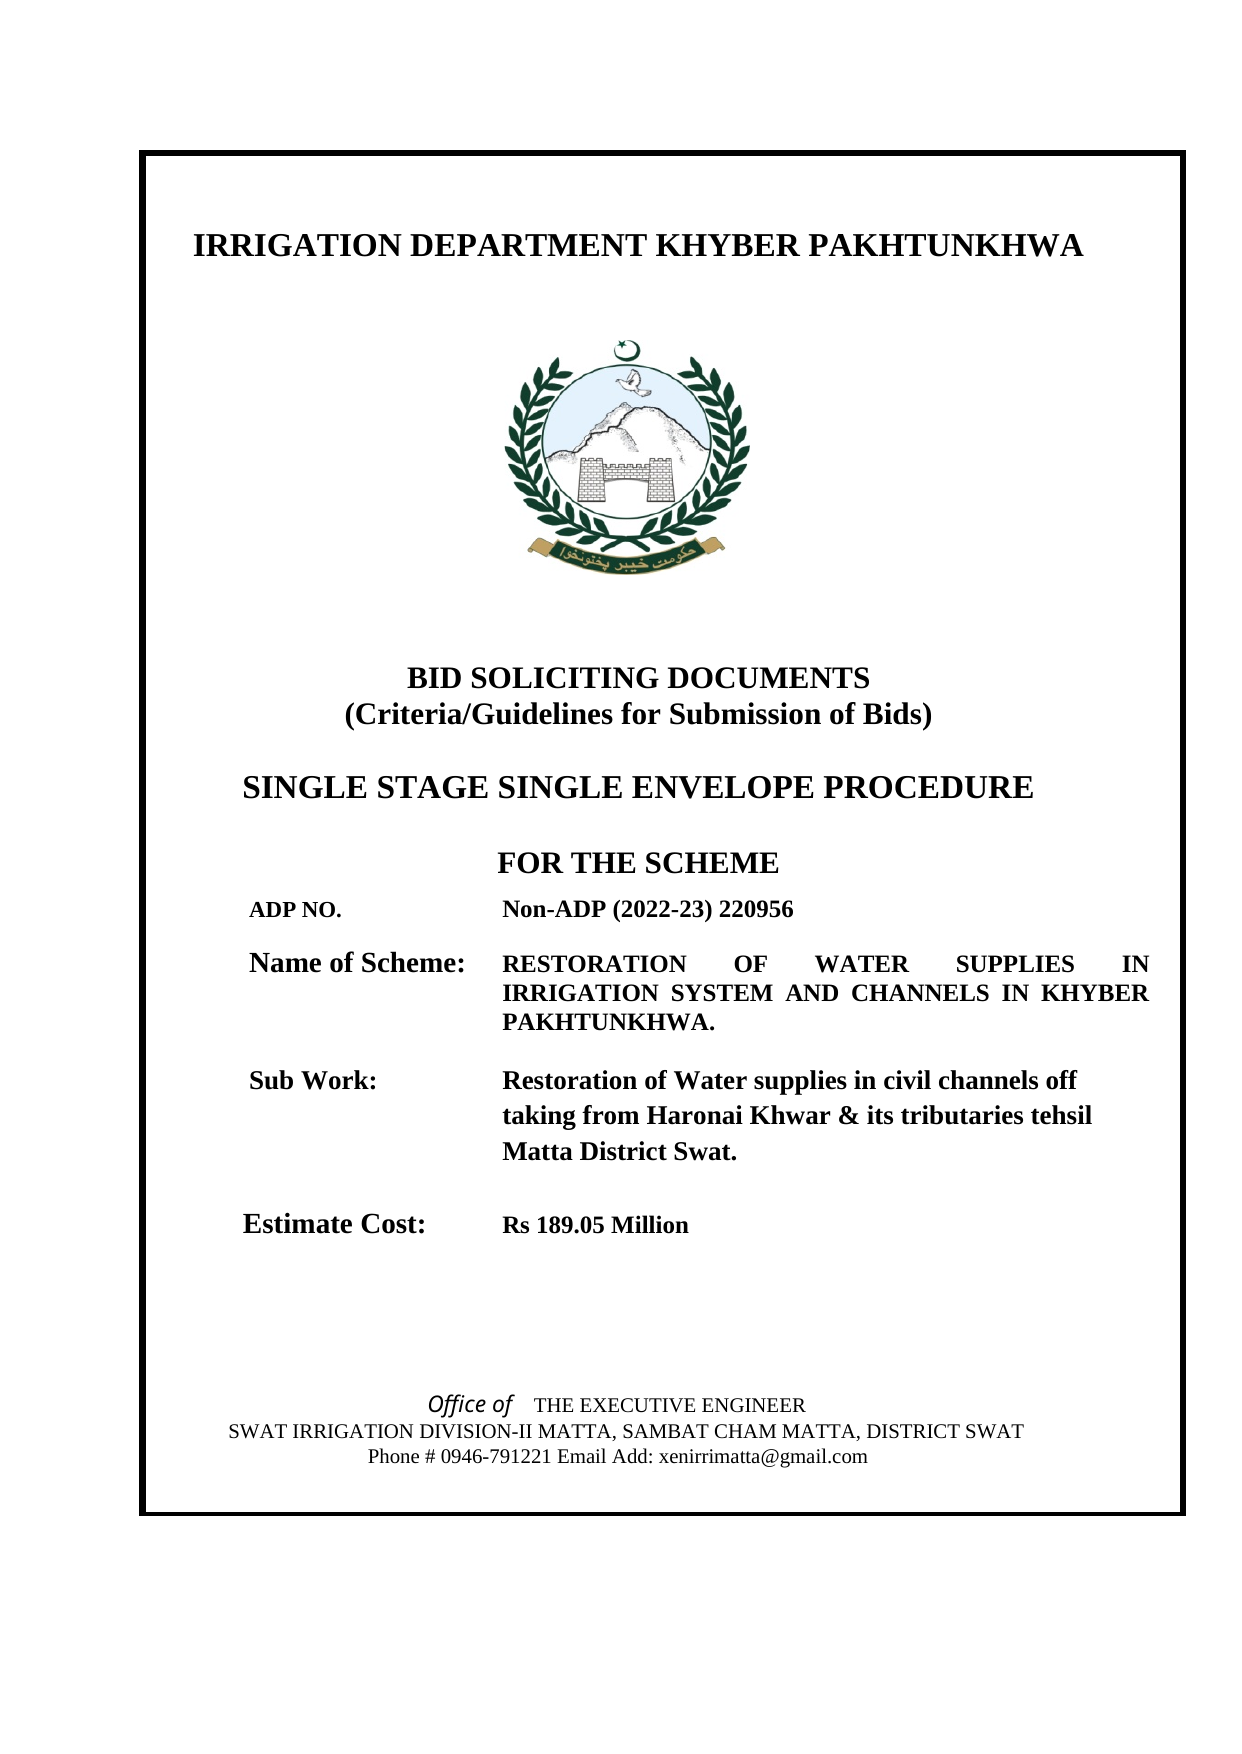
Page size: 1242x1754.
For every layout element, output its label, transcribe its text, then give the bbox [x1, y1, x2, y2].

text SWAT IRRIGATION DIVISION-II MATTA, SAMBAT CHAM MATTA, DISTRICT SWAT [127, 1419, 1150, 1443]
text ADP NO. Non-ADP (2022-23) 220956 [127, 894, 1150, 923]
text (Criteria/Guidelines for Submission of Bids) [127, 696, 1150, 731]
text SINGLE STAGE SINGLE ENVELOPE PROCEDURE [127, 731, 1150, 806]
text Estimate Cost: Rs 189.05 Million [89, 1207, 1150, 1240]
text Name of Scheme: RESTORATION OF WATER SUPPLIES IN IRRIGATION SYSTEM AND CHANNELS IN KHYBER PAKHTUNKHWA. [127, 945, 1150, 1036]
picture [504, 340, 750, 575]
text IRRIGATION DEPARTMENT KHYBER PAKHTUNKHWA [127, 225, 1150, 263]
text Phone # 0946-791221 Email Add: xenirrimatta@gmail.com [277, 1443, 1150, 1468]
text BID SOLICITING DOCUMENTS [127, 659, 1150, 696]
text FOR THE SCHEME [127, 806, 1150, 880]
text Sub Work: Restoration of Water supplies in civil channels off taking from Haronai Khwar & its tributaries tehsil Matta District Swat. [249, 1064, 1150, 1166]
text Office of THE EXECUTIVE ENGINEER [352, 1388, 1150, 1419]
